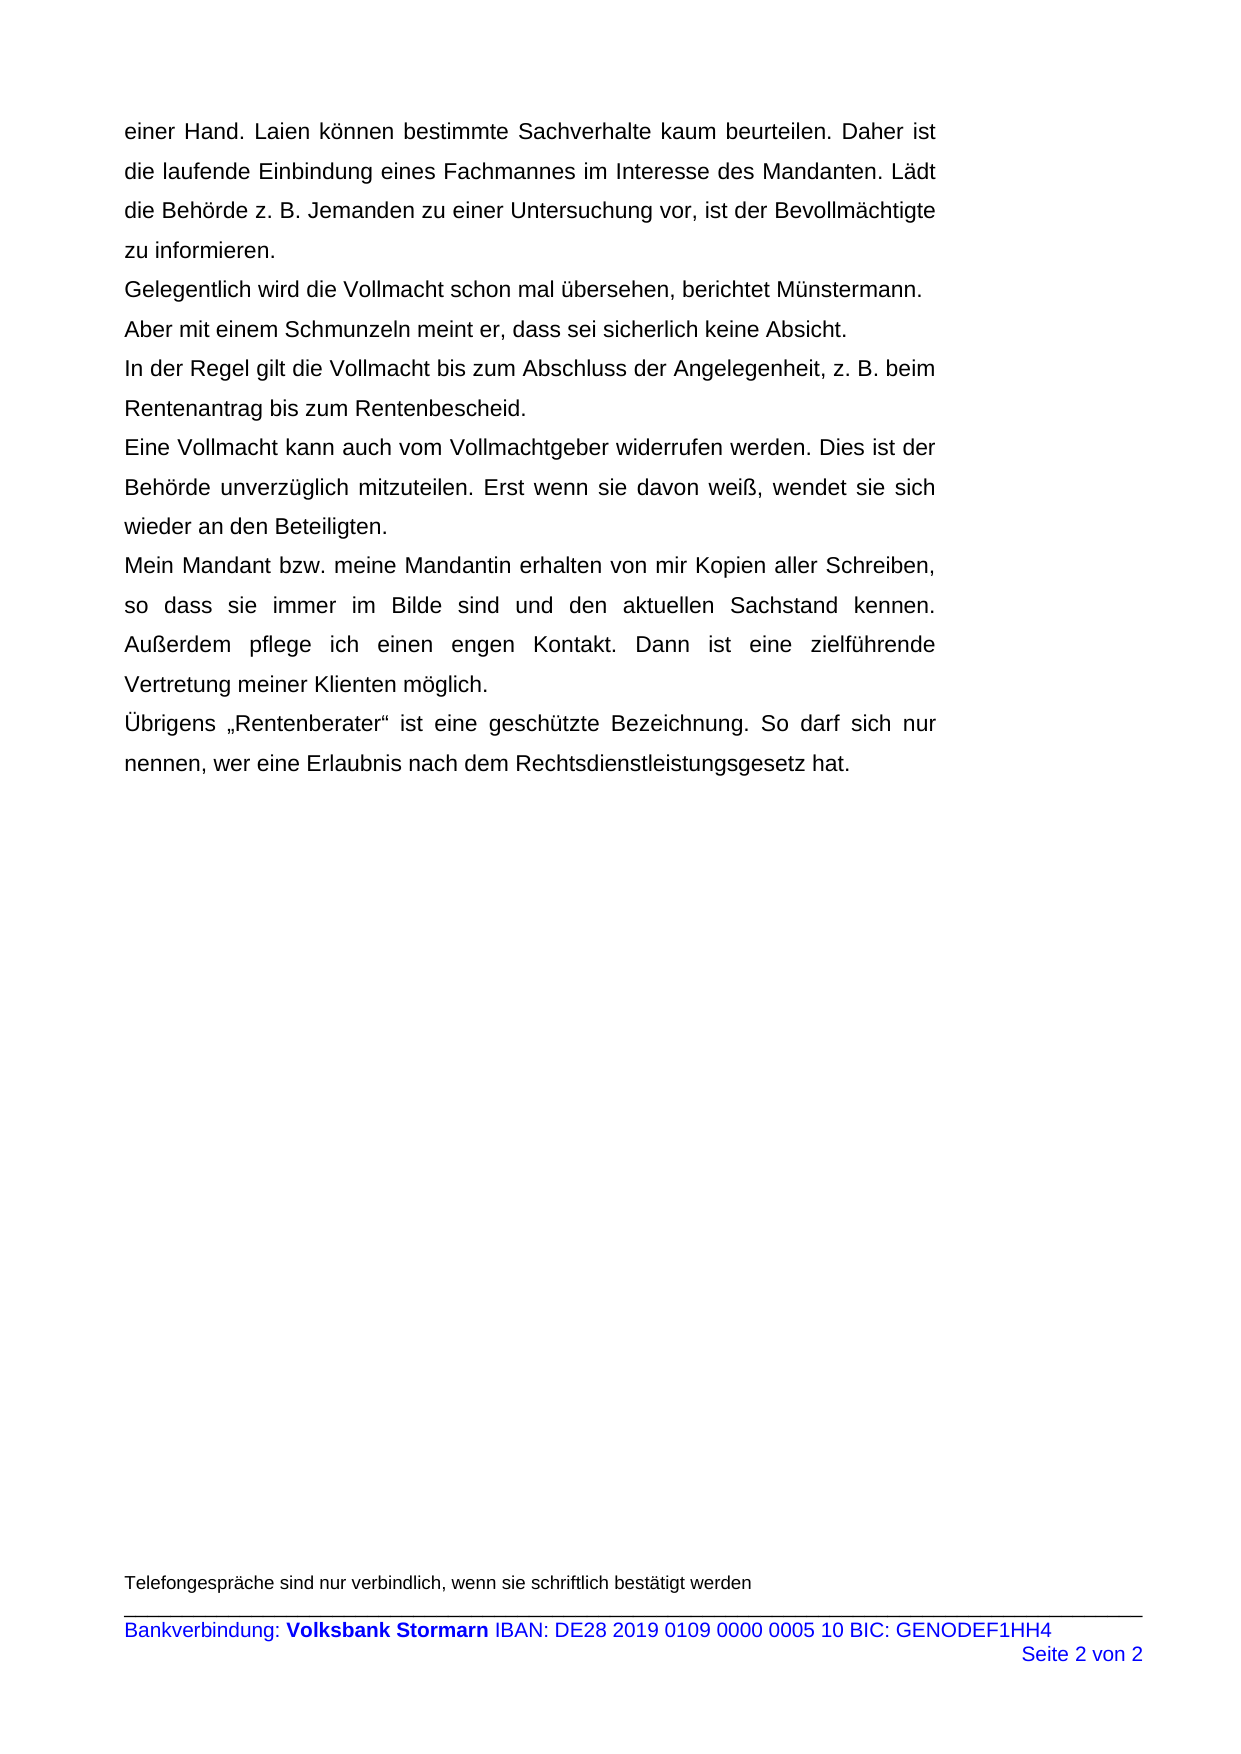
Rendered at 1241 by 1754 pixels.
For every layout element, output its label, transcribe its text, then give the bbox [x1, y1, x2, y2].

text Eine Vollmacht kann auch vom Vollmachtgeber widerrufen werden. Dies ist der Behörde unverzüglich mitzuteilen. Erst wenn sie davon weiß, wendet sie sich wieder an den Beteiligten. [124, 434, 936, 539]
text Gelegentlich wird die Vollmacht schon mal übersehen, berichtet Münstermann. [124, 276, 936, 302]
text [124, 118, 936, 263]
text In der Regel gilt die Vollmacht bis zum Abschluss der Angelegenheit, z. B. beim Rentenantrag bis zum Rentenbescheid. [124, 355, 936, 421]
text Mein Mandant bzw. meine Mandantin erhalten von mir Kopien aller Schreiben, so dass sie immer im Bilde sind und den aktuellen Sachstand kennen. Außerdem pflege ich einen engen Kontakt. Dann ist eine zielführende Vertretung meiner Klienten möglich. [124, 552, 936, 697]
text Aber mit einem Schmunzeln meint er, dass sei sicherlich keine Absicht. [124, 316, 936, 342]
text Übrigens „Rentenberater“ ist eine geschützte Bezeichnung. So darf sich nur nennen, wer eine Erlaubnis nach dem Rechtsdienstleistungsgesetz hat. [124, 710, 936, 776]
